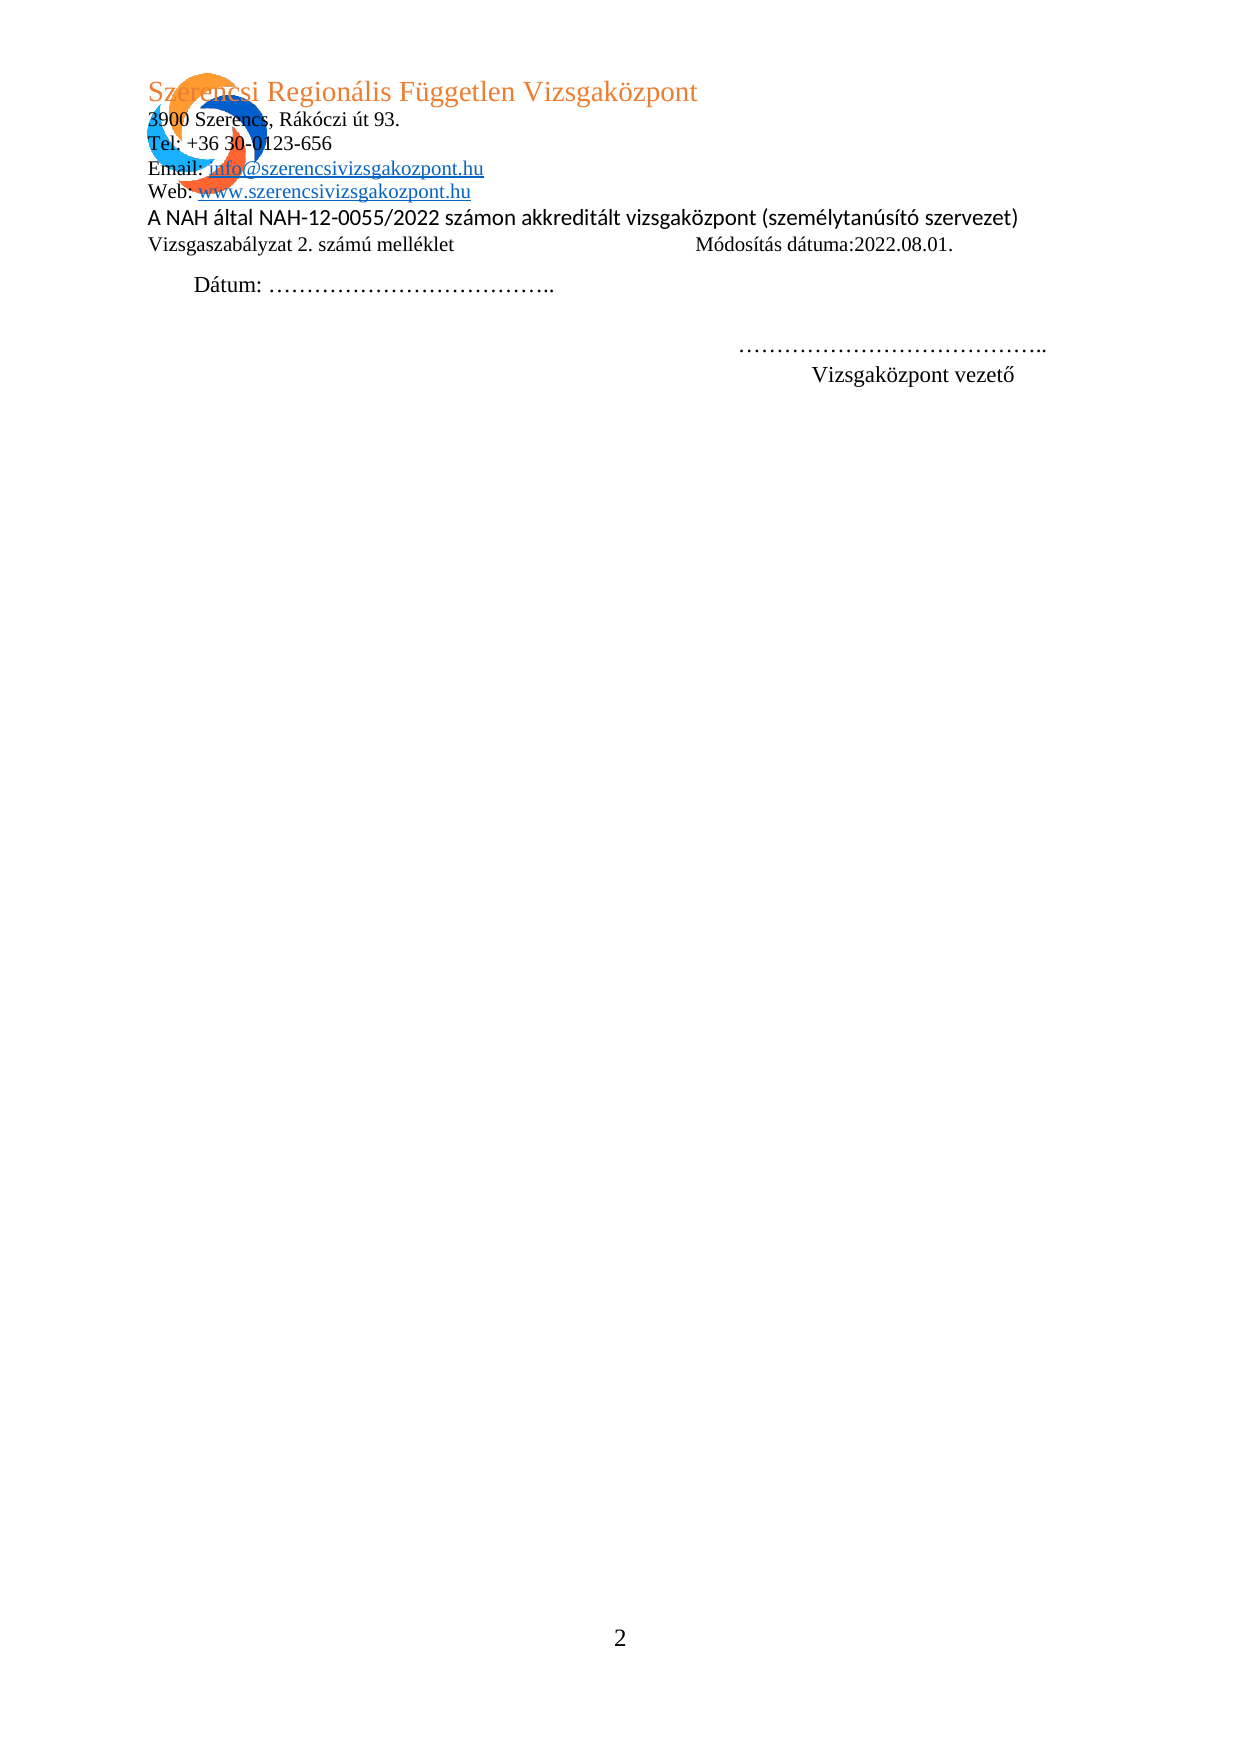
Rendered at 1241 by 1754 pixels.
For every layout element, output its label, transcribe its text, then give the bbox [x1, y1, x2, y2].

text ………………………………….. [664, 331, 1093, 357]
text Dátum: ……………………………….. [148, 271, 1093, 297]
picture [147, 73, 267, 194]
text Vizsgaközpont vezető [148, 361, 1093, 388]
